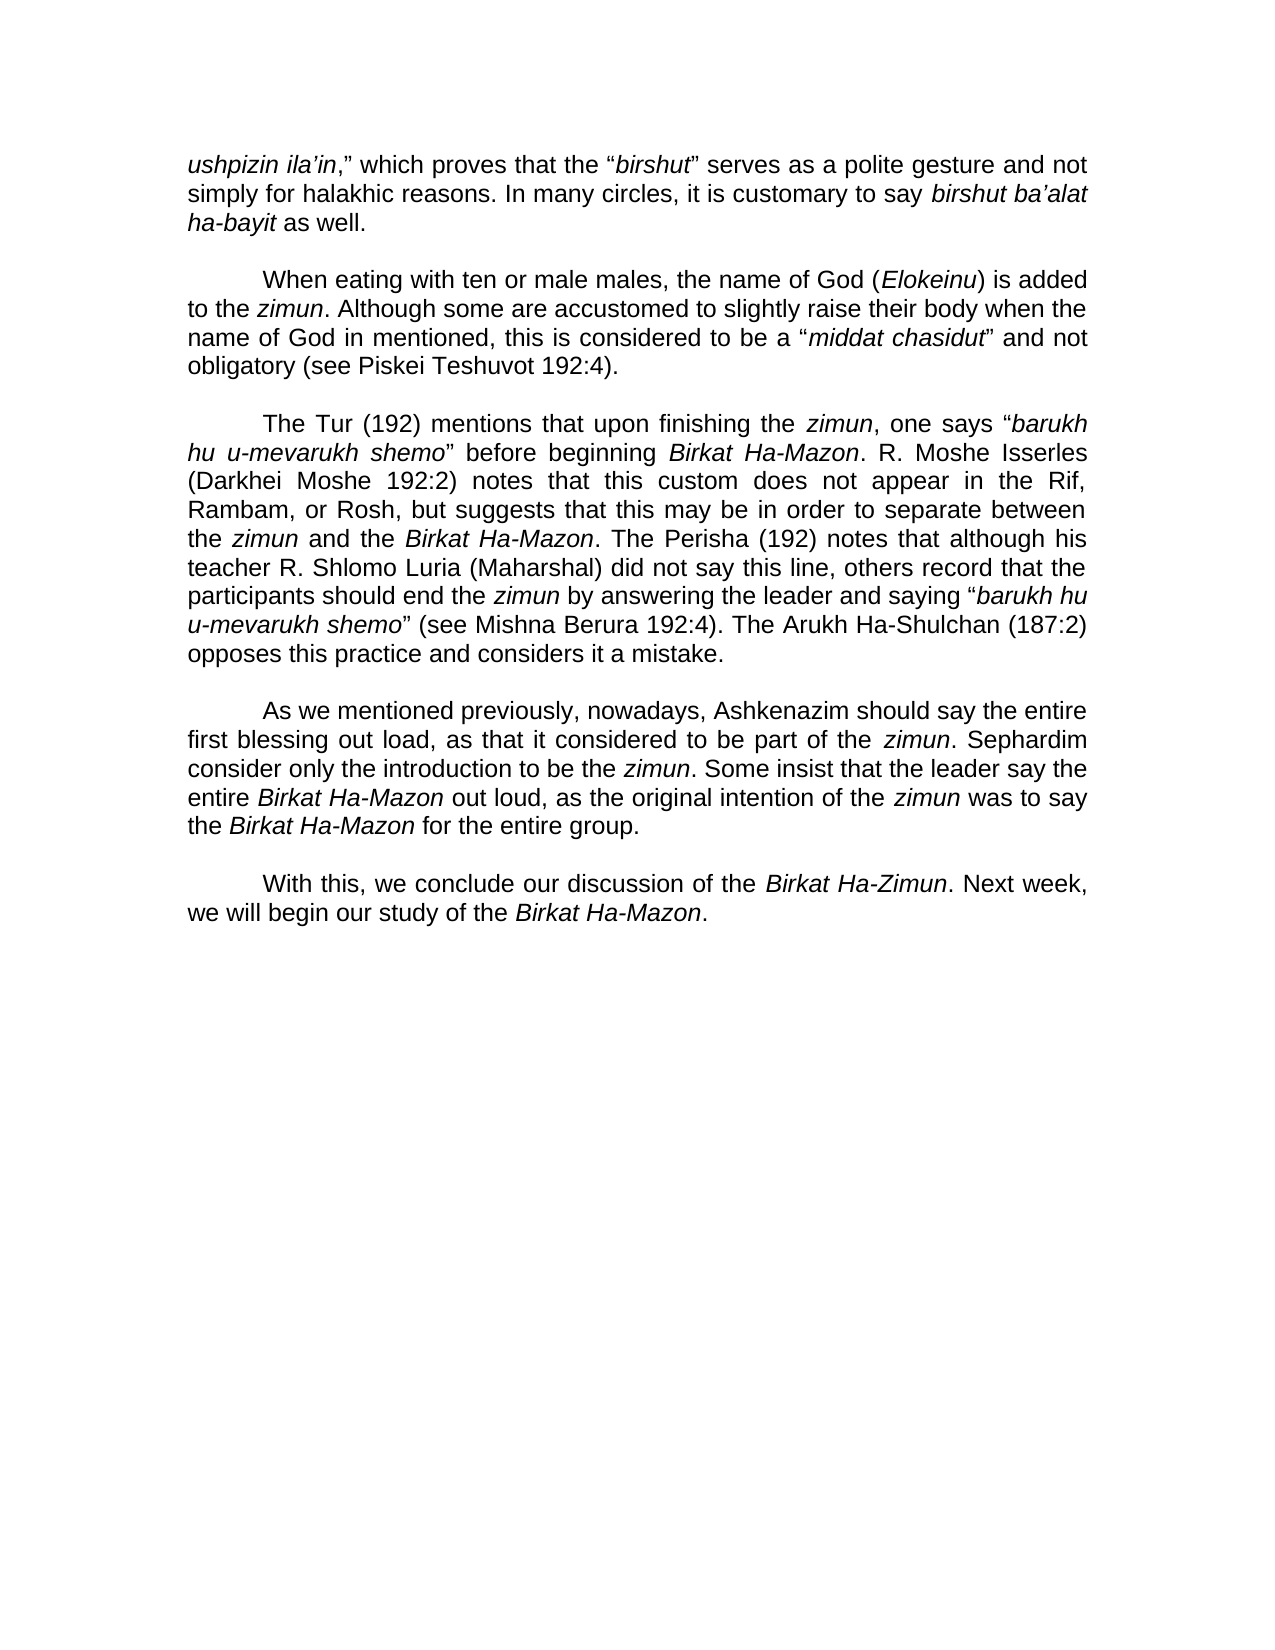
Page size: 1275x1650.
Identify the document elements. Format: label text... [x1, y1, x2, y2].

text The Tur (192) mentions that upon finishing the zimun, one says “barukh hu u-mevarukh shemo” before beginning Birkat Ha-Mazon. R. Moshe Isserles (Darkhei Moshe 192:2) notes that this custom does not appear in the Rif, Rambam, or Rosh, but suggests that this may be in order to separate between the zimun and the Birkat Ha-Mazon. The Perisha (192) notes that although his teacher R. Shlomo Luria (Maharshal) did not say this line, others record that the participants should end the zimun by answering the leader and saying “barukh hu u-mevarukh shemo” (see Mishna Berura 192:4). The Arukh Ha-Shulchan (187:2) opposes this practice and considers it a mistake. [187, 409, 1088, 667]
text With this, we conclude our discussion of the Birkat Ha-Zimun. Next week, we will begin our study of the Birkat Ha-Mazon. [187, 869, 1088, 926]
text When eating with ten or male males, the name of God (Elokeinu) is added to the zimun. Although some are accustomed to slightly raise their body when the name of God in mentioned, this is considered to be a “middat chasidut” and not obligatory (see Piskei Teshuvot 192:4). [187, 265, 1088, 380]
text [187, 150, 1088, 236]
text As we mentioned previously, nowadays, Ashkenazim should say the entire first blessing out load, as that it considered to be part of the zimun. Sephardim consider only the introduction to be the zimun. Some insist that the leader say the entire Birkat Ha-Mazon out loud, as the original intention of the zimun was to say the Birkat Ha-Mazon for the entire group. [187, 696, 1088, 840]
